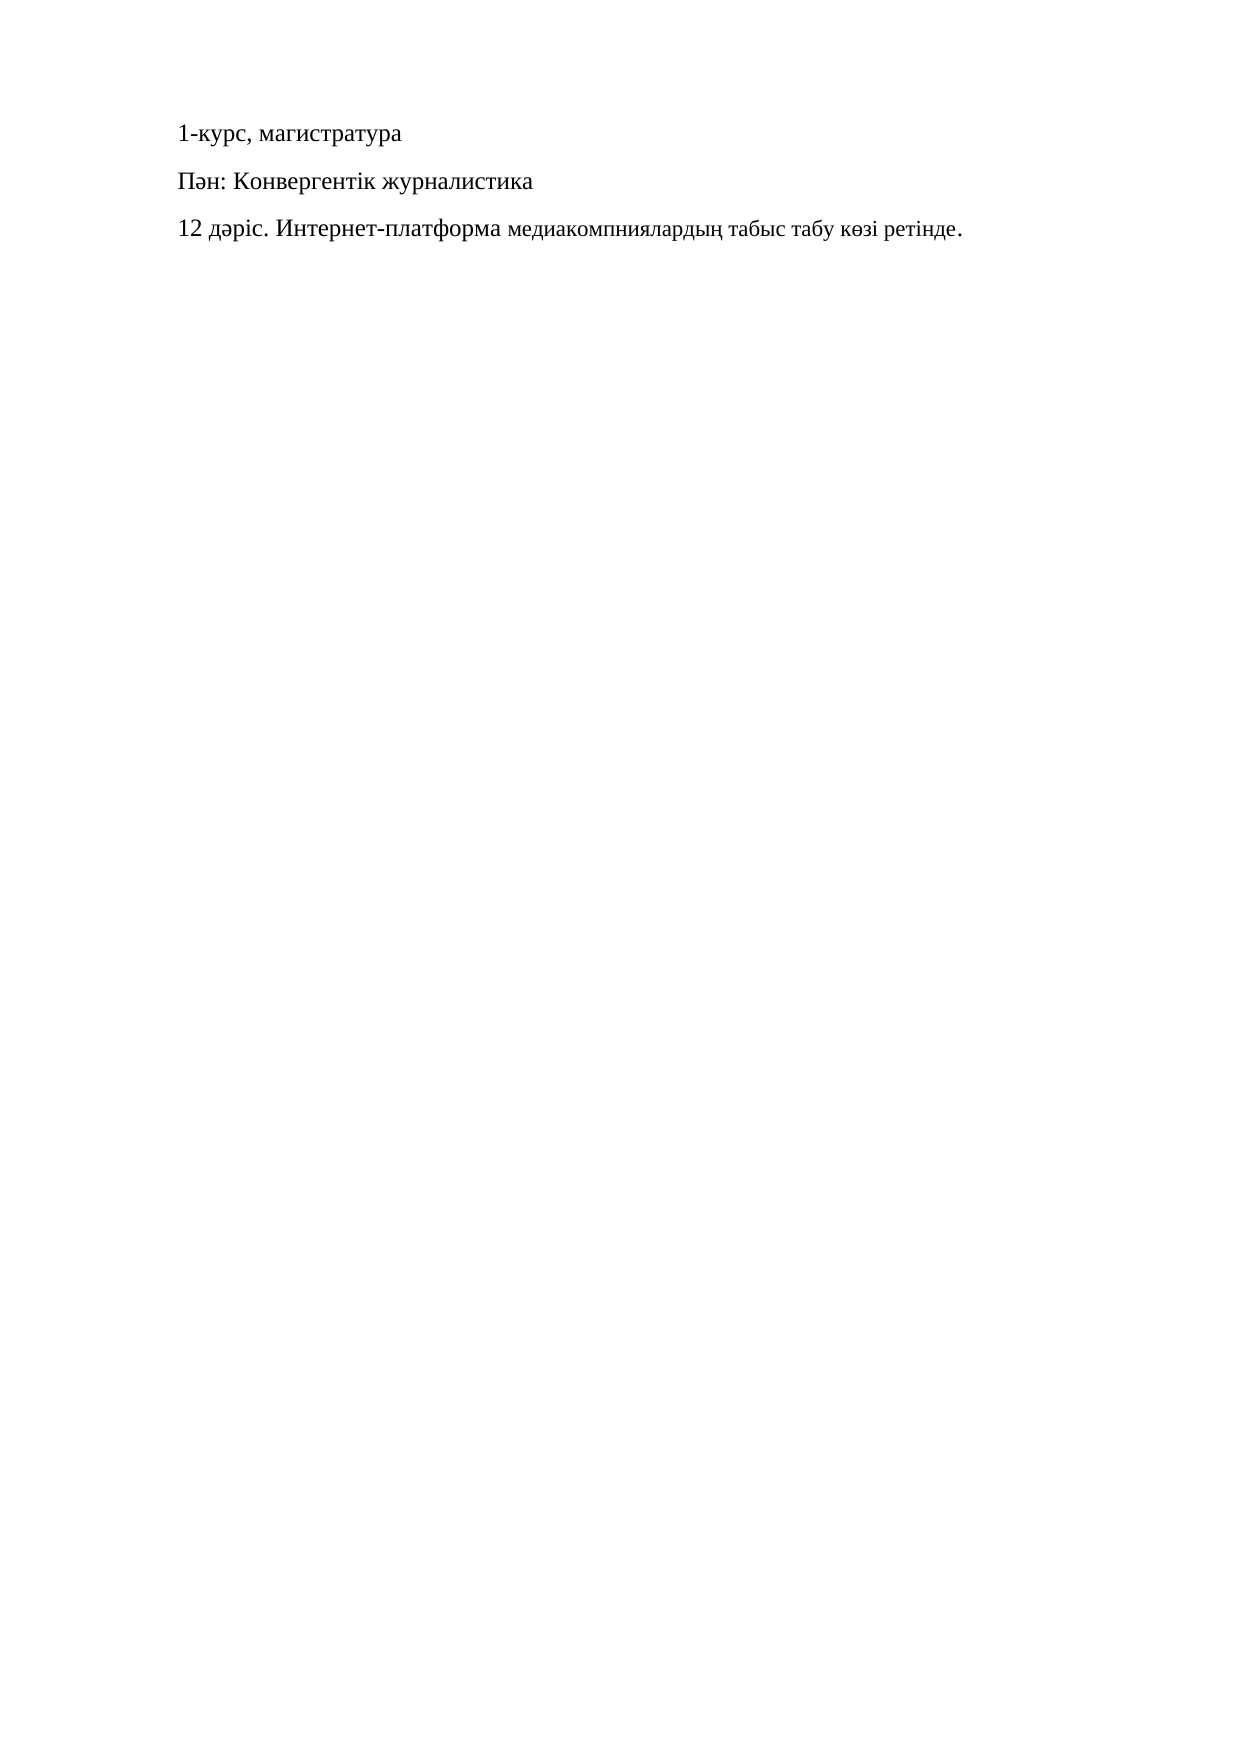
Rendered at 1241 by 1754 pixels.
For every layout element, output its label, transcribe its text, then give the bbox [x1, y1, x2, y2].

text 12 дәріс. Интернет-платформа медиакомпниялардың табыс табу көзі ретінде. [177, 213, 1152, 242]
text 1-курс, магистратура [177, 118, 1152, 147]
text Пән: Конвергентік журналистика [177, 166, 1152, 194]
